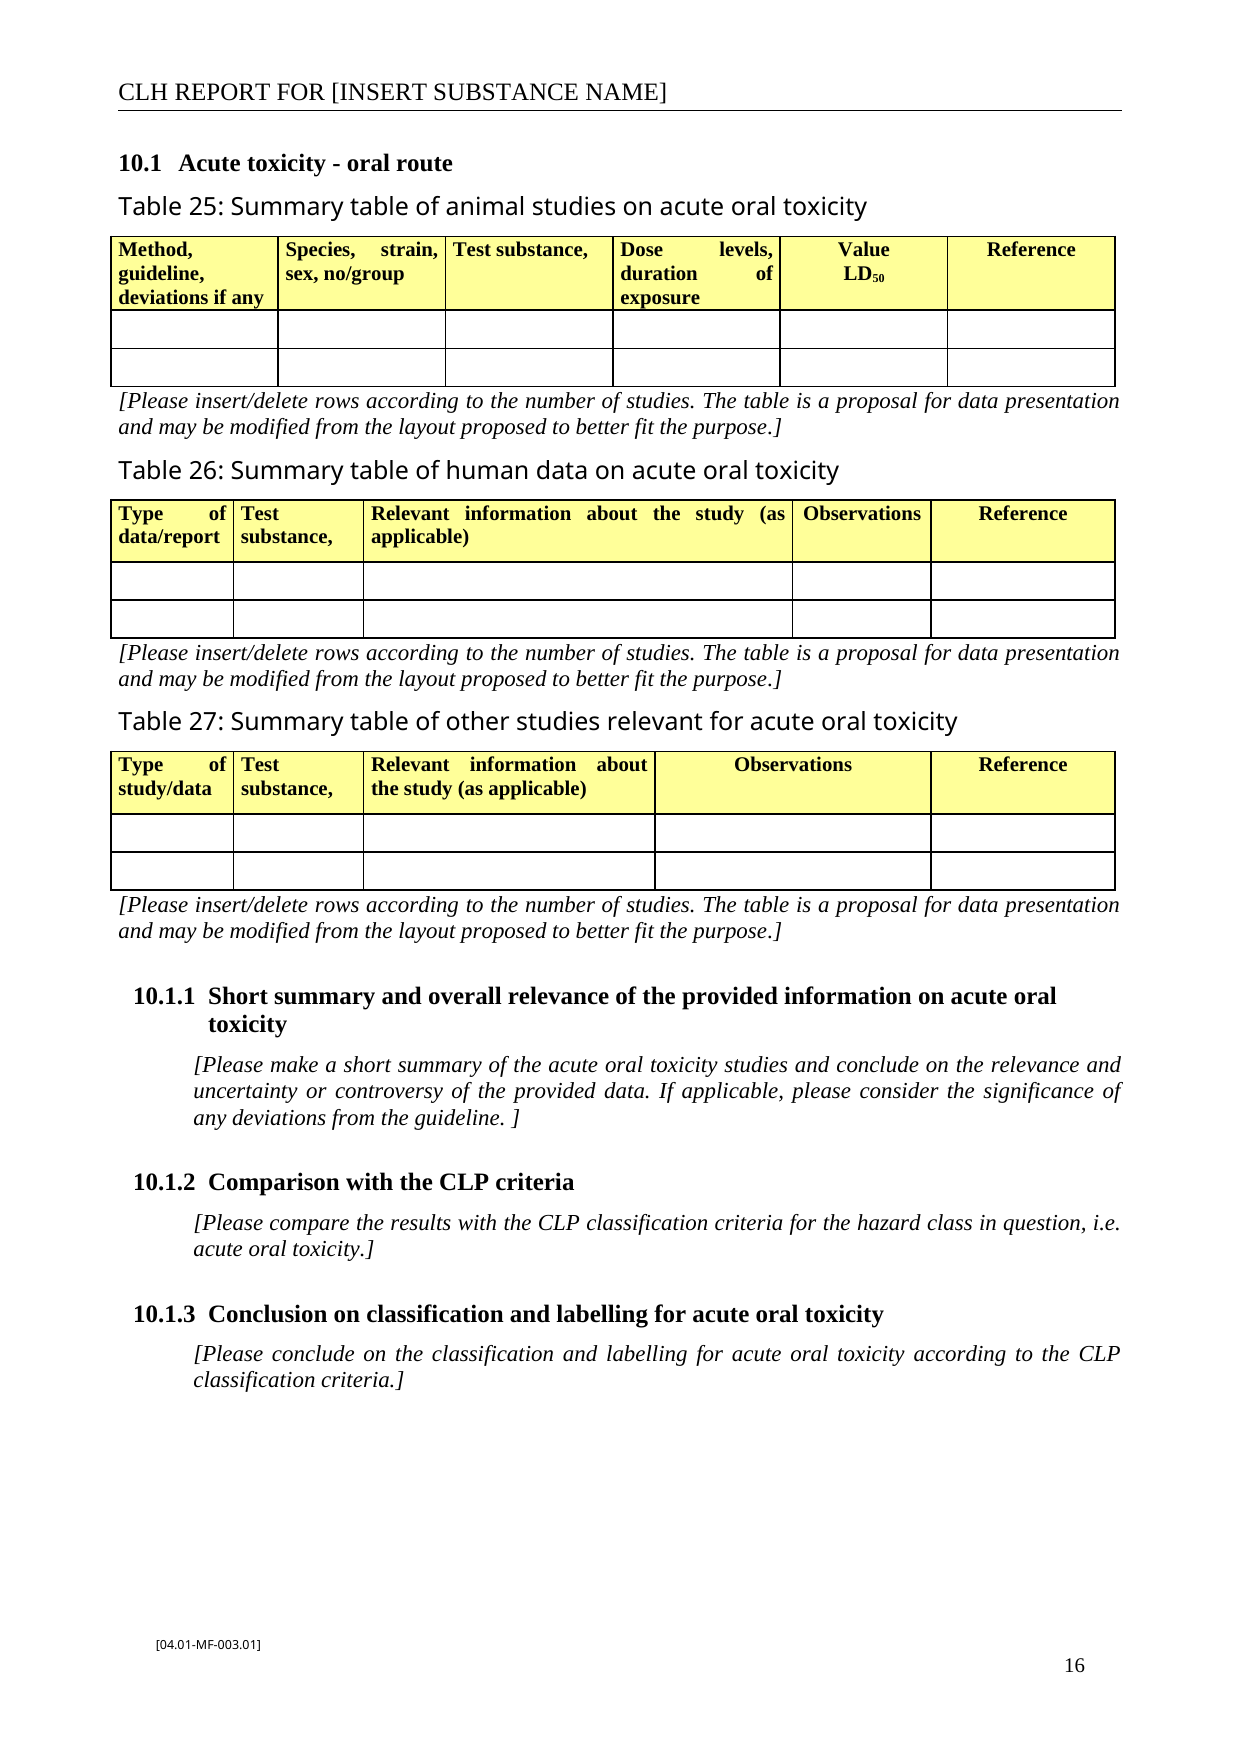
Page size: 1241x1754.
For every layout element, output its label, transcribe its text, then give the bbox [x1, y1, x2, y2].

subtitle Comparison with the CLP criteria [133, 1167, 1122, 1196]
subtitle Short summary and overall relevance of the provided information on acute oral toxicity [133, 981, 1122, 1038]
table_header Type of data/report [112, 501, 233, 561]
table_header Reference [932, 752, 1114, 813]
table_header Test substance, [234, 752, 363, 813]
table_cell [279, 349, 445, 386]
table_cell [446, 349, 612, 386]
table_cell [932, 815, 1114, 851]
table_cell [364, 563, 792, 599]
table_cell [932, 563, 1114, 599]
subtitle Conclusion on classification and labelling for acute oral toxicity [133, 1299, 1122, 1328]
table_cell [112, 601, 233, 637]
table_header Value LD50 [781, 237, 947, 309]
table_cell [112, 563, 233, 599]
table_cell [112, 853, 233, 889]
subtitle Acute toxicity - oral route [118, 148, 1122, 176]
table_cell [364, 601, 792, 637]
text [Please conclude on the classification and labelling for acute oral toxicity according to the CLP classification criteria.] [193, 1340, 1122, 1393]
table_header Observations [656, 752, 930, 813]
table_header Test substance, [446, 237, 612, 309]
table_cell [234, 563, 363, 599]
table_header Species, strain, sex, no/group [279, 237, 445, 309]
table_cell [614, 311, 779, 347]
table_header Reference [948, 237, 1114, 309]
text [Please compare the results with the CLP classification criteria for the hazard class in question, i.e. acute oral toxicity.] [193, 1209, 1122, 1261]
text [Please insert/delete rows according to the number of studies. The table is a proposal for data presentation and may be modified from the layout proposed to better fit the purpose.] [118, 387, 1122, 440]
table_cell [112, 311, 277, 347]
table_cell [793, 563, 930, 599]
table_header Test substance, [234, 501, 363, 561]
table_header Method, guideline, deviations if any [112, 237, 277, 309]
table_cell [781, 311, 947, 347]
table_header Dose levels, duration of exposure [614, 237, 779, 309]
table_header Relevant information about the study (as applicable) [364, 752, 654, 813]
table_cell [614, 349, 779, 386]
table_header Type of study/data [112, 752, 233, 813]
table_cell [364, 815, 654, 851]
table_cell [656, 815, 930, 851]
table_cell [948, 311, 1114, 347]
text [Please insert/delete rows according to the number of studies. The table is a proposal for data presentation and may be modified from the layout proposed to better fit the purpose.] [118, 639, 1122, 692]
table_cell [279, 311, 445, 347]
text [Please insert/delete rows according to the number of studies. The table is a proposal for data presentation and may be modified from the layout proposed to better fit the purpose.] [118, 891, 1122, 943]
table_cell [948, 349, 1114, 386]
table_cell [793, 601, 930, 637]
table_cell [234, 815, 363, 851]
table_cell [446, 311, 612, 347]
table_cell [781, 349, 947, 386]
text [Please make a short summary of the acute oral toxicity studies and conclude on the relevance and uncertainty or controversy of the provided data. If applicable, please consider the significance of any deviations from the guideline. ] [193, 1051, 1122, 1130]
table_cell [234, 853, 363, 889]
table_header Relevant information about the study (as applicable) [364, 501, 792, 561]
table_cell [364, 853, 654, 889]
table_header Observations [793, 501, 930, 561]
table_cell [112, 815, 233, 851]
table_cell [932, 601, 1114, 637]
table_cell [932, 853, 1114, 889]
table_cell [656, 853, 930, 889]
table_cell [234, 601, 363, 637]
table_header Reference [932, 501, 1114, 561]
table_cell [112, 349, 277, 386]
